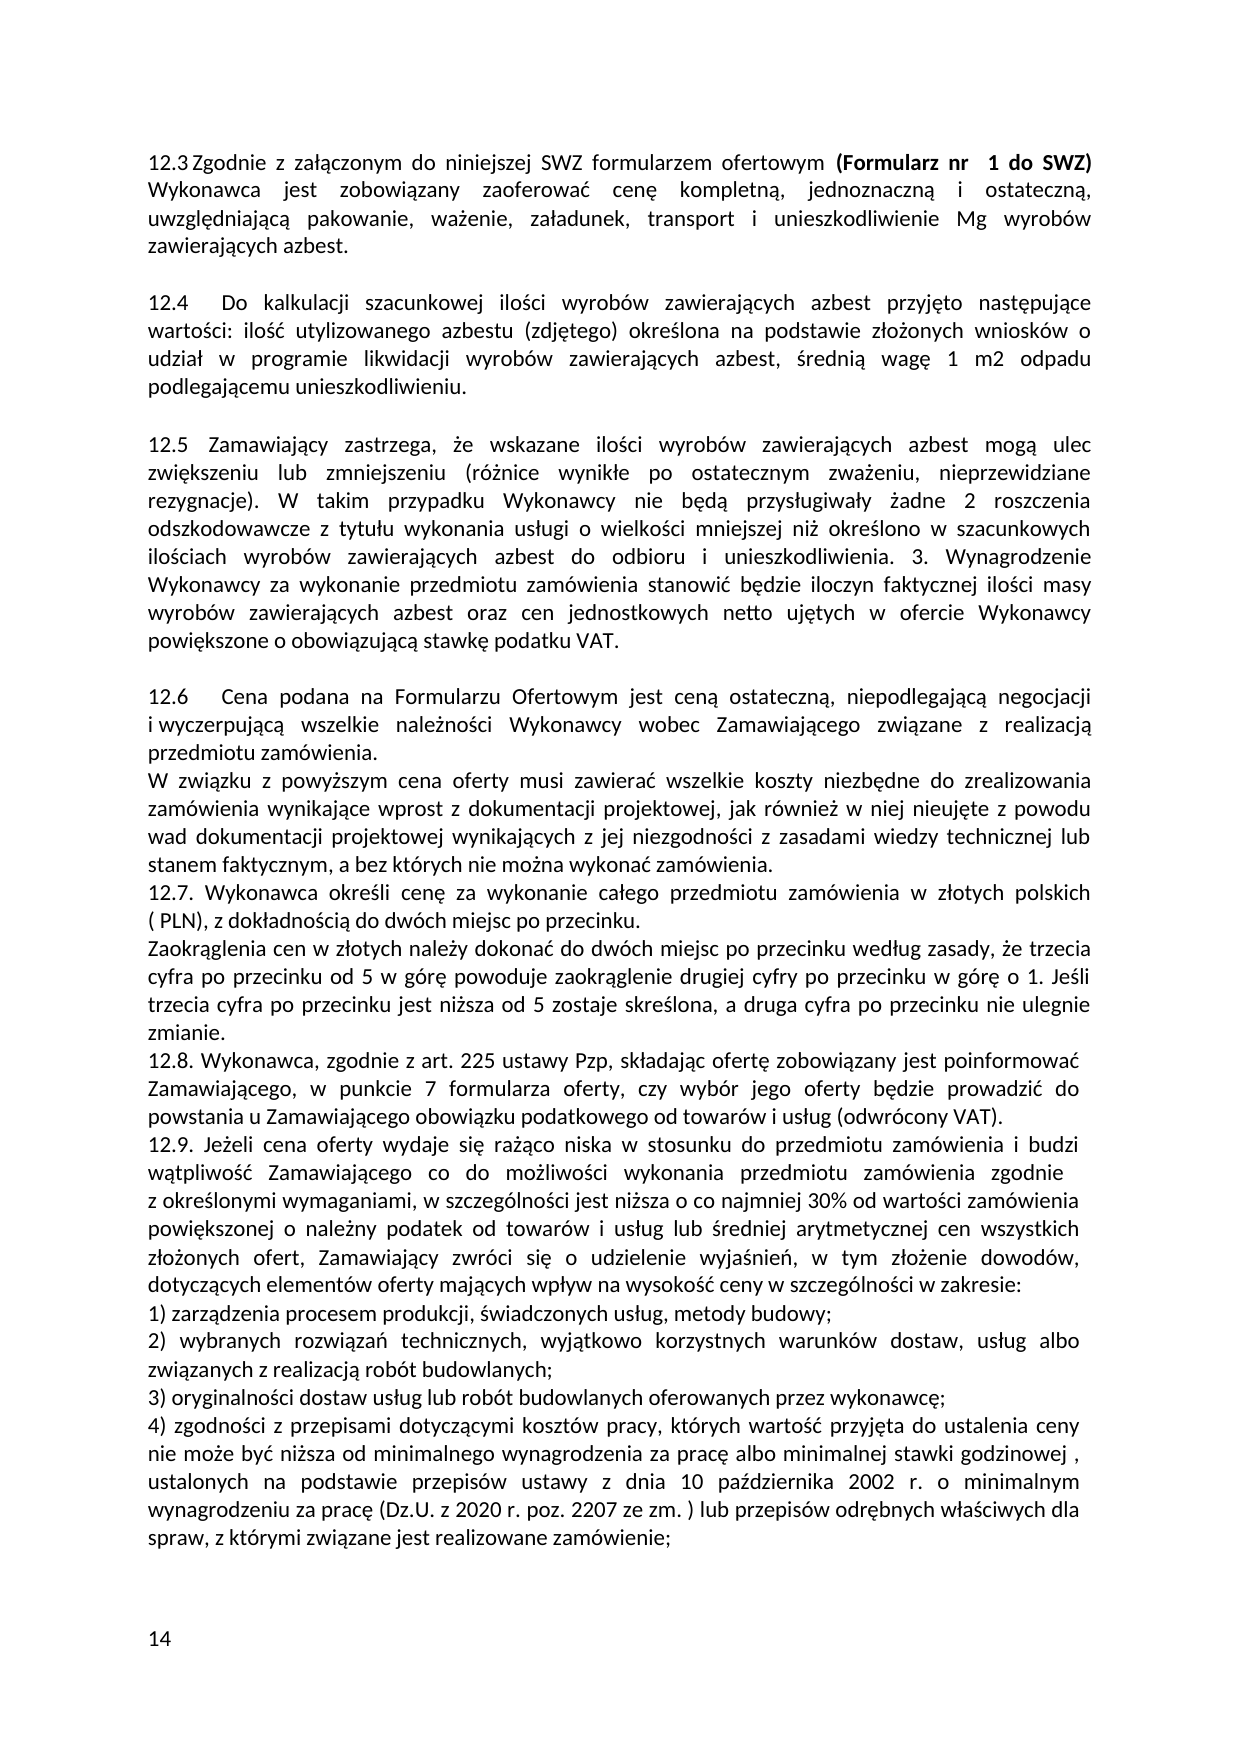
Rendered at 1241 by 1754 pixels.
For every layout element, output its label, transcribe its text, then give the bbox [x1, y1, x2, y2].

text 4) zgodności z przepisami dotyczącymi kosztów pracy, których wartość przyjęta do ustalenia ceny nie może być niższa od minimalnego wynagrodzenia za pracę albo minimalnej stawki godzinowej , ustalonych na podstawie przepisów ustawy z dnia 10 października 2002 r. o minimalnym wynagrodzeniu za pracę (Dz.U. z 2020 r. poz. 2207 ze zm. ) lub przepisów odrębnych właściwych dla spraw, z którymi związane jest realizowane zamówienie; [148, 1411, 1081, 1551]
text 2) wybranych rozwiązań technicznych, wyjątkowo korzystnych warunków dostaw, usług albo związanych z realizacją robót budowlanych; [148, 1327, 1081, 1383]
text 3) oryginalności dostaw usług lub robót budowlanych oferowanych przez wykonawcę; [148, 1383, 1081, 1411]
text Zaokrąglenia cen w złotych należy dokonać do dwóch miejsc po przecinku według zasady, że trzecia cyfra po przecinku od 5 w górę powoduje zaokrąglenie drugiej cyfry po przecinku w górę o 1. Jeśli trzecia cyfra po przecinku jest niższa od 5 zostaje skreślona, a druga cyfra po przecinku nie ulegnie zmianie. [148, 934, 1093, 1046]
list Zamawiający zastrzega, że wskazane ilości wyrobów zawierających azbest mogą ulec zwiększeniu lub zmniejszeniu (różnice wynikłe po ostatecznym zważeniu, nieprzewidziane rezygnacje). W takim przypadku Wykonawcy nie będą przysługiwały żadne 2 roszczenia odszkodowawcze z tytułu wykonania usługi o wielkości mniejszej niż określono w szacunkowych ilościach wyrobów zawierających azbest do odbioru i unieszkodliwienia. 3. Wynagrodzenie Wykonawcy za wykonanie przedmiotu zamówienia stanowić będzie iloczyn faktycznej ilości masy wyrobów zawierających azbest oraz cen jednostkowych netto ujętych w ofercie Wykonawcy powiększone o obowiązującą stawkę podatku VAT. [148, 430, 1093, 654]
list Do kalkulacji szacunkowej ilości wyrobów zawierających azbest przyjęto następujące wartości: ilość utylizowanego azbestu (zdjętego) określona na podstawie złożonych wniosków o udział w programie likwidacji wyrobów zawierających azbest, średnią wagę 1 m2 odpadu podlegającemu unieszkodliwieniu. [148, 288, 1093, 400]
list Zgodnie z załączonym do niniejszej SWZ formularzem ofertowym (Formularz nr 1 do SWZ) Wykonawca jest zobowiązany zaoferować cenę kompletną, jednoznaczną i ostateczną, uwzględniającą pakowanie, ważenie, załadunek, transport i unieszkodliwienie Mg wyrobów zawierających azbest. [148, 148, 1093, 260]
text 12.7. Wykonawca określi cenę za wykonanie całego przedmiotu zamówienia w złotych polskich ( PLN), z dokładnością do dwóch miejsc po przecinku. [148, 878, 1093, 934]
text 12.8. Wykonawca, zgodnie z art. 225 ustawy Pzp, składając ofertę zobowiązany jest poinformować Zamawiającego, w punkcie 7 formularza oferty, czy wybór jego oferty będzie prowadzić do powstania u Zamawiającego obowiązku podatkowego od towarów i usług (odwrócony VAT). [148, 1046, 1081, 1131]
text 1) zarządzenia procesem produkcji, świadczonych usług, metody budowy; [148, 1299, 1081, 1327]
text W związku z powyższym cena oferty musi zawierać wszelkie koszty niezbędne do zrealizowania zamówienia wynikające wprost z dokumentacji projektowej, jak również w niej nieujęte z powodu wad dokumentacji projektowej wynikających z jej niezgodności z zasadami wiedzy technicznej lub stanem faktycznym, a bez których nie można wykonać zamówienia. [148, 766, 1093, 878]
list Cena podana na Formularzu Ofertowym jest ceną ostateczną, niepodlegającą negocjacji i wyczerpującą wszelkie należności Wykonawcy wobec Zamawiającego związane z realizacją przedmiotu zamówienia. [148, 682, 1093, 766]
text 12.9. Jeżeli cena oferty wydaje się rażąco niska w stosunku do przedmiotu zamówienia i budzi wątpliwość Zamawiającego co do możliwości wykonania przedmiotu zamówienia zgodnie z określonymi wymaganiami, w szczególności jest niższa o co najmniej 30% od wartości zamówienia powiększonej o należny podatek od towarów i usług lub średniej arytmetycznej cen wszystkich złożonych ofert, Zamawiający zwróci się o udzielenie wyjaśnień, w tym złożenie dowodów, dotyczących elementów oferty mających wpływ na wysokość ceny w szczególności w zakresie: [148, 1131, 1081, 1299]
